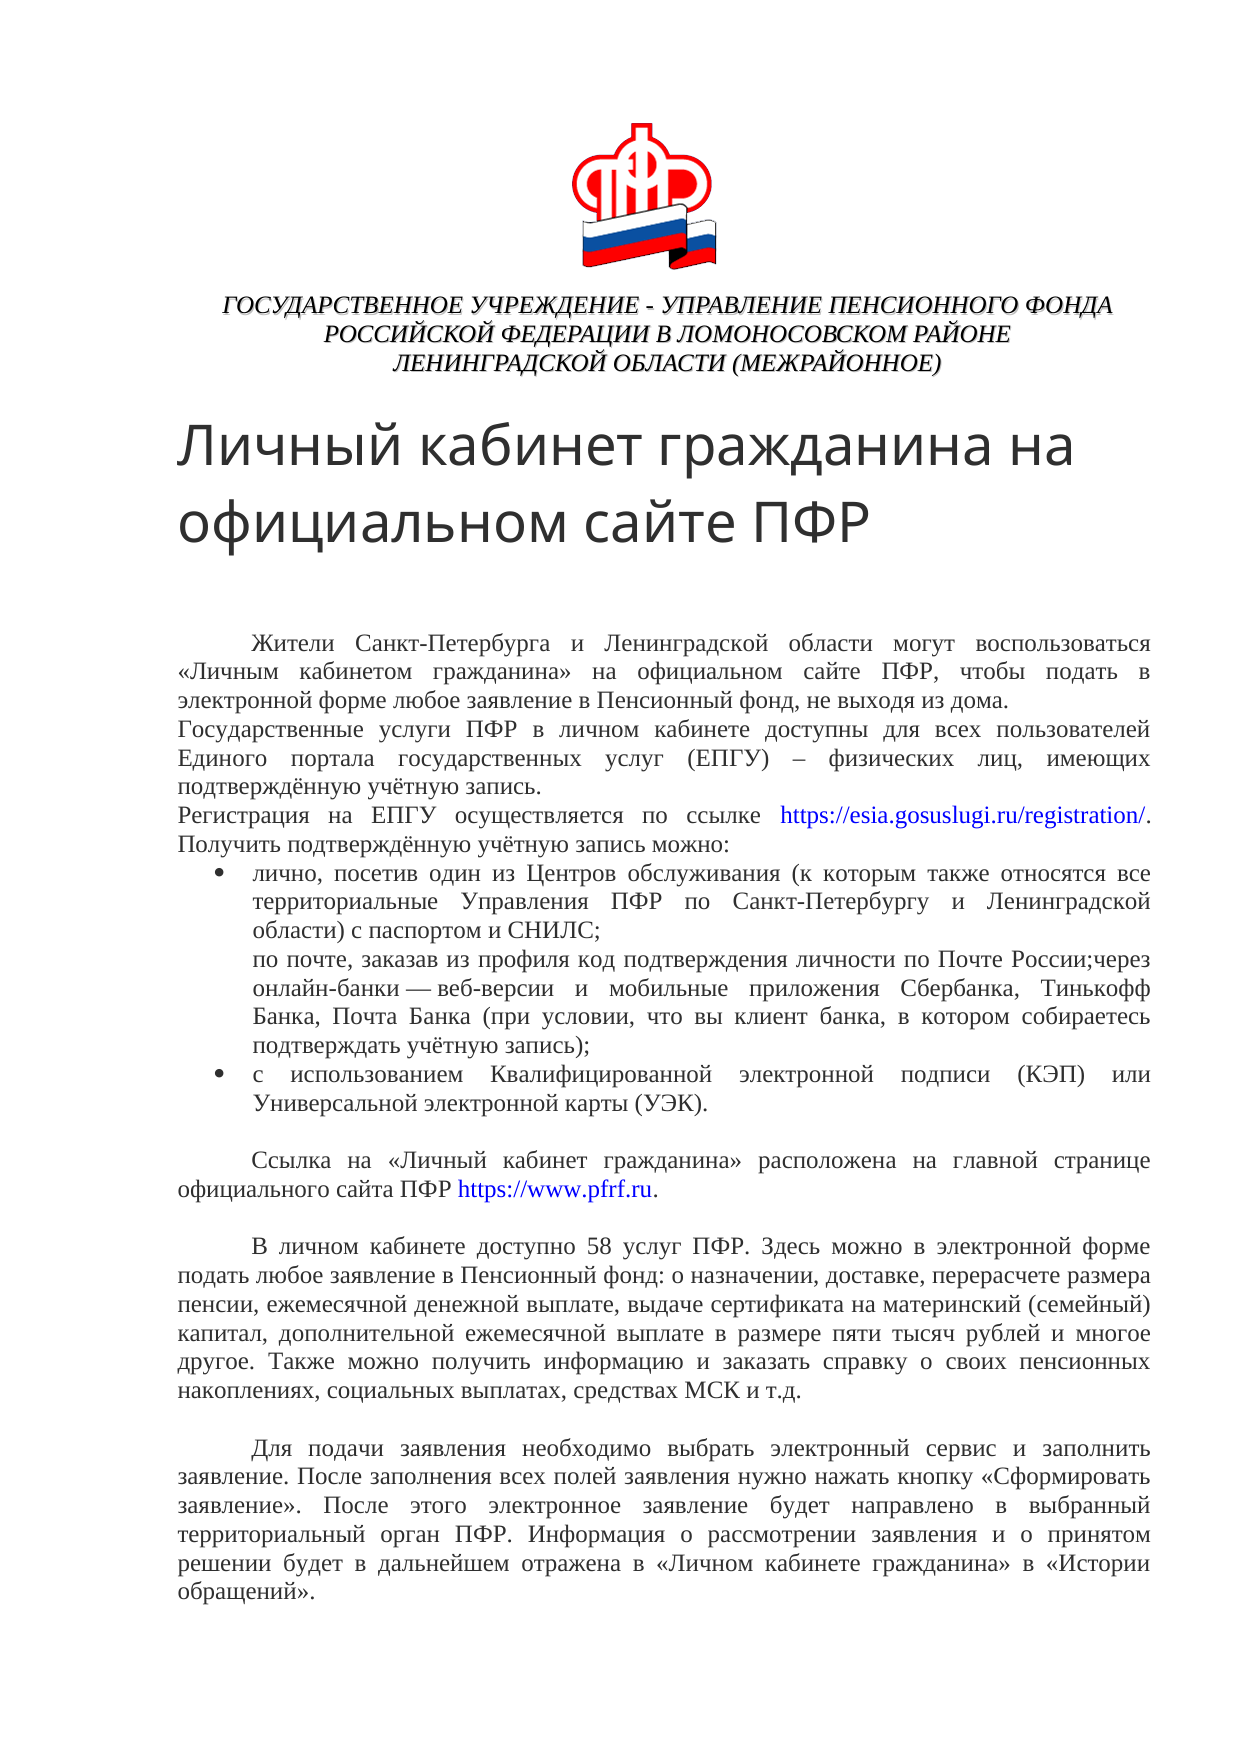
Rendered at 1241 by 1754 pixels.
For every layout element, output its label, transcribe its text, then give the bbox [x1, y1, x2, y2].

text Ссылка на «Личный кабинет гражданина» расположена на главной странице официального сайта ПФР https://www.pfrf.ru. [177, 1145, 1152, 1203]
text Ленинградской области (МЕЖРАЙОННОЕ) [189, 348, 1146, 377]
picture [571, 123, 717, 271]
text Жители Санкт-Петербурга и Ленинградской области могут воспользоваться «Личным кабинетом гражданина» на официальном сайте ПФР, чтобы подать в электронной форме любое заявление в Пенсионный фонд, не выходя из дома. [177, 628, 1152, 714]
text В личном кабинете доступно 58 услуг ПФР. Здесь можно в электронной форме подать любое заявление в Пенсионный фонд: о назначении, доставке, перерасчете размера пенсии, ежемесячной денежной выплате, выдаче сертификата на материнский (семейный) капитал, дополнительной ежемесячной выплате в размере пяти тысяч рублей и многое другое. Также можно получить информацию и заказать справку о своих пенсионных накоплениях, социальных выплатах, средствах МСК и т.д. [177, 1231, 1152, 1404]
text по почте, заказав из профиля код подтверждения личности по Почте России;через онлайн-банки — веб-версии и мобильные приложения Сбербанка, Тинькофф Банка, Почта Банка (при условии, что вы клиент банка, в котором собираетесь подтверждать учётную запись); [252, 944, 1152, 1059]
text Для подачи заявления необходимо выбрать электронный сервис и заполнить заявление. После заполнения всех полей заявления нужно нажать кнопку «Сформировать заявление». После этого электронное заявление будет направлено в выбранный территориальный орган ПФР. Информация о рассмотрении заявления и о принятом решении будет в дальнейшем отражена в «Личном кабинете гражданина» в «Истории обращений». [177, 1433, 1152, 1605]
text Регистрация на ЕПГУ осуществляется по ссылке https://esia.gosuslugi.ru/registration/. Получить подтверждённую учётную запись можно: [177, 800, 1152, 858]
text Личный кабинет гражданина на официальном сайте ПФР [177, 406, 1152, 559]
text Государственные услуги ПФР в личном кабинете доступны для всех пользователей Единого портала государственных услуг (ЕПГУ) – физических лиц, имеющих подтверждённую учётную запись. [177, 714, 1152, 800]
list с использованием Квалифицированной электронной подписи (КЭП) или Универсальной электронной карты (УЭК). [215, 1059, 1152, 1116]
text ГОСУДАРСТВЕННОЕ УЧРЕЖДЕНИЕ - Управление Пенсионного фонда Российской Федерации в ЛОМОНОСОВСКОМ РАЙОНЕ [189, 291, 1146, 348]
list лично, посетив один из Центров обслуживания (к которым также относятся все территориальные Управления ПФР по Санкт-Петербургу и Ленинградской области) с паспортом и СНИЛС; [215, 858, 1152, 944]
